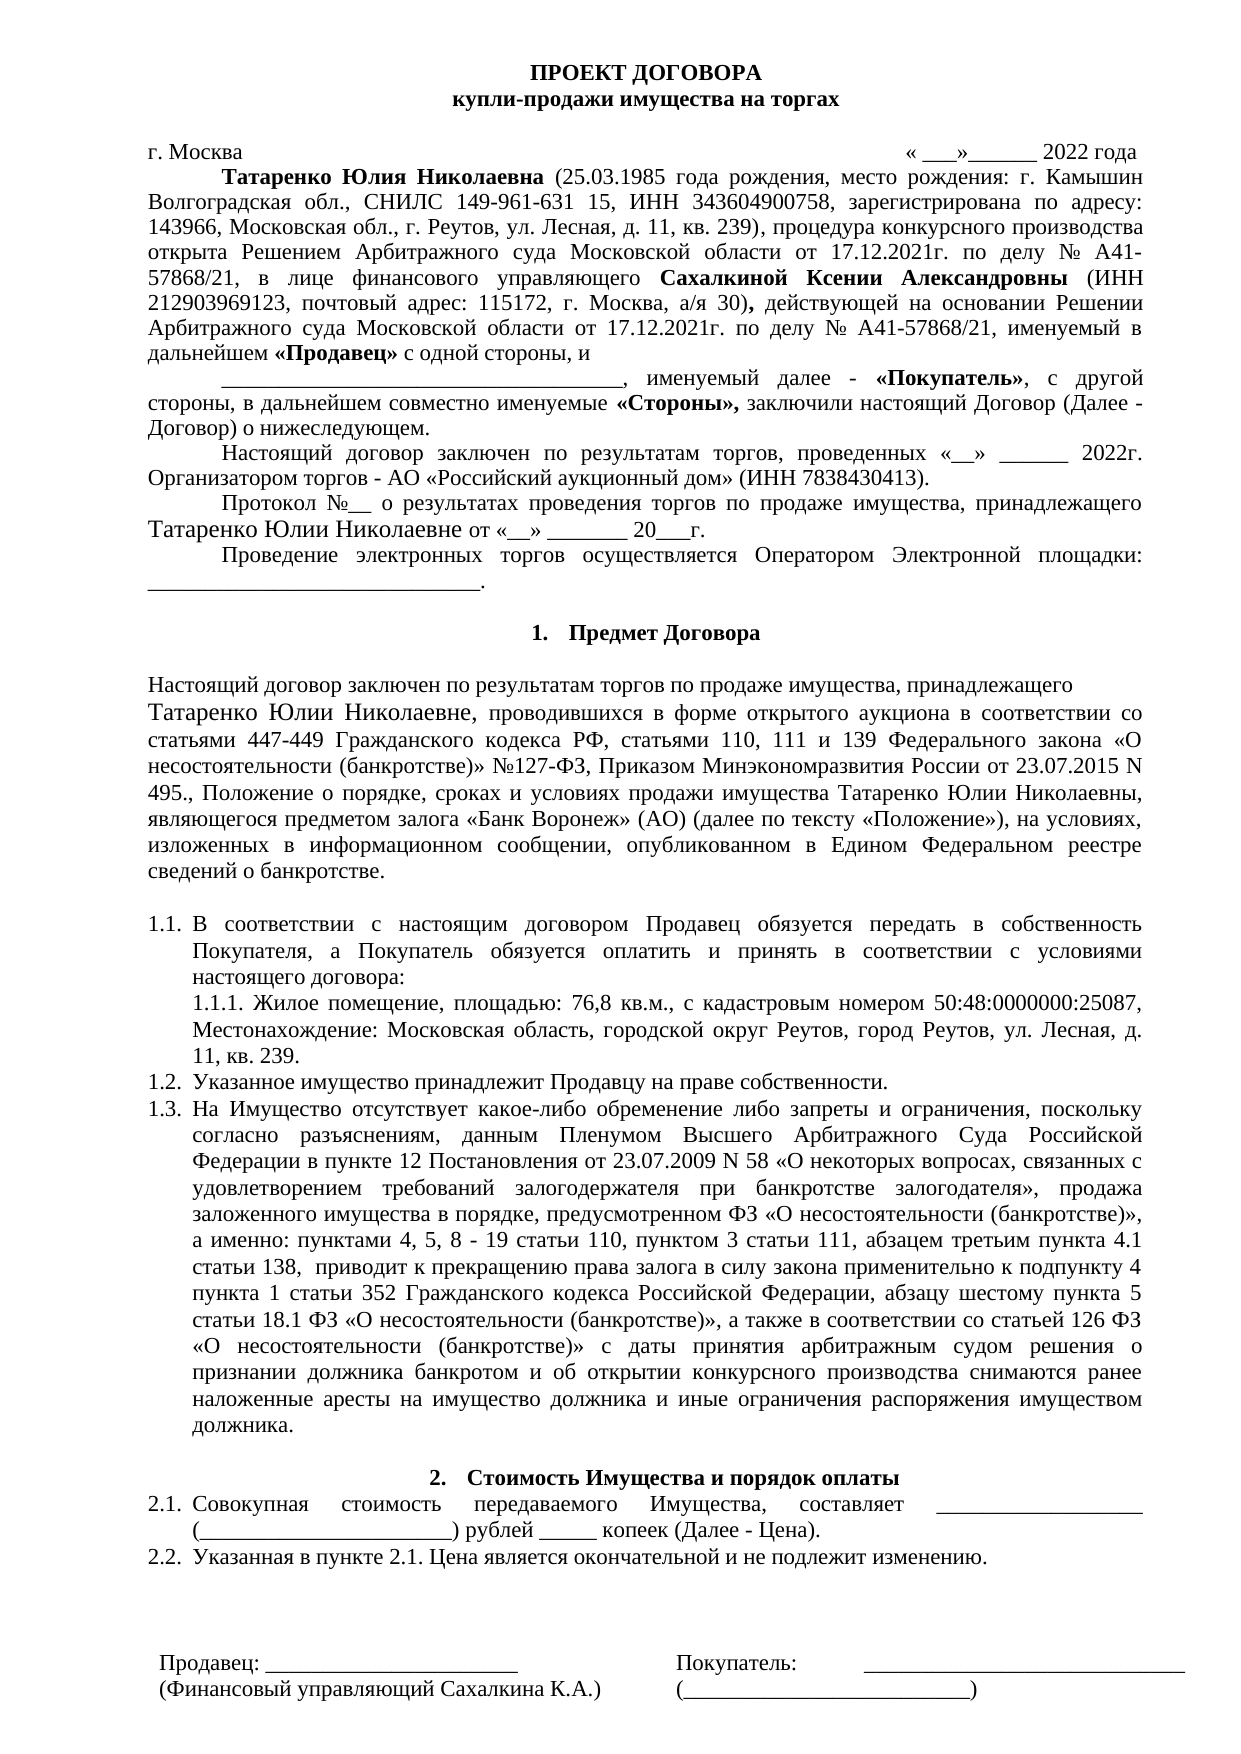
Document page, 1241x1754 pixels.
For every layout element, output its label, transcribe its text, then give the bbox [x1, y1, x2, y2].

text Татаренко Юлия Николаевна (25.03.1985 года рождения, место рождения: г. Камышин Волгоградская обл., СНИЛС 149-961-631 15, ИНН 343604900758, зарегистрирована по адресу: 143966, Московская обл., г. Реутов, ул. Лесная, д. 11, кв. 239), процедура конкурсного производства открыта Решением Арбитражного суда Московской области от 17.12.2021г. по делу № А41-57868/21, в лице финансового управляющего Сахалкиной Ксении Александровны (ИНН 212903969123, почтовый адрес: 115172, г. Москва, а/я 30), действующей на основании Решении Арбитражного суда Московской области от 17.12.2021г. по делу № А41-57868/21, именуемый в дальнейшем «Продавец» с одной стороны, и [148, 164, 1144, 365]
text Татаренко Юлии Николаевне, проводившихся в форме открытого аукциона в соответствии со статьями 447-449 Гражданского кодекса РФ, статьями 110, 111 и 139 Федерального закона «О несостоятельности (банкротстве)» №127-ФЗ, Приказом Минэкономразвития России от 23.07.2015 N 495., Положение о порядке, сроках и условиях продажи имущества Татаренко Юлии Николаевны, являющегося предметом залога «Банк Воронеж» (АО) (далее по тексту «Положение»), на условиях, изложенных в информационном сообщении, опубликованном в Едином Федеральном реестре сведений о банкротстве. [148, 697, 1144, 884]
text Настоящий договор заключен по результатам торгов по продаже имущества, принадлежащего [148, 671, 1144, 697]
list Указанная в пункте 2.1. Цена является окончательной и не подлежит изменению. [148, 1543, 1144, 1569]
text Протокол №__ о результатах проведения торгов по продаже имущества, принадлежащего Татаренко Юлии Николаевне от «__» _______ 20___г. [148, 491, 1144, 543]
text г. Москва « ___»______ 2022 года [148, 138, 1144, 164]
list Совокупная стоимость передаваемого Имущества, составляет __________________ (______________________) рублей _____ копеек (Далее - Цена). [148, 1490, 1144, 1543]
text Настоящий договор заключен по результатам торгов, проведенных «__» ______ 2022г. Организатором торгов - АО «Российский аукционный дом» (ИНН 7838430413). [148, 440, 1144, 491]
list На Имущество отсутствует какое-либо обременение либо запреты и ограничения, поскольку согласно разъяснениям, данным Пленумом Высшего Арбитражного Суда Российской Федерации в пункте 12 Постановления от 23.07.2009 N 58 «О некоторых вопросах, связанных с удовлетворением требований залогодержателя при банкротстве залогодателя», продажа заложенного имущества в порядке, предусмотренном ФЗ «О несостоятельности (банкротстве)», а именно: пунктами 4, 5, 8 - 19 статьи 110, пунктом 3 статьи 111, абзацем третьим пункта 4.1 статьи 138, приводит к прекращению права залога в силу закона применительно к подпункту 4 пункта 1 статьи 352 Гражданского кодекса Российской Федерации, абзацу шестому пункта 5 статьи 18.1 ФЗ «О несостоятельности (банкротстве)», а также в соответствии со статьей 126 ФЗ «О несостоятельности (банкротстве)» с даты принятия арбитражным судом решения о признании должника банкротом и об открытии конкурсного производства снимаются ранее наложенные аресты на имущество должника и иные ограничения распоряжения имуществом должника. [148, 1095, 1144, 1437]
text Проведение электронных торгов осуществляется Оператором Электронной площадки: _____________________________. [148, 543, 1144, 593]
text ___________________________________, именуемый далее - «Покупатель», с другой стороны, в дальнейшем совместно именуемые «Стороны», заключили настоящий Договор (Далее - Договор) о нижеследующем. [148, 365, 1144, 440]
list В соответствии с настоящим договором Продавец обязуется передать в собственность Покупателя, а Покупатель обязуется оплатить и принять в соответствии с условиями настоящего договора: [148, 910, 1144, 989]
text 1.1.1. Жилое помещение, площадью: 76,8 кв.м., с кадастровым номером 50:48:0000000:25087, Местонахождение: Московская область, городской округ Реутов, город Реутов, ул. Лесная, д. 11, кв. 239. [192, 989, 1144, 1068]
list Стоимость Имущества и порядок оплаты [185, 1464, 1144, 1490]
text купли-продажи имущества на торгах [148, 85, 1144, 112]
list Предмет Договора [148, 619, 1144, 646]
list Указанное имущество принадлежит Продавцу на праве собственности. [148, 1068, 1144, 1095]
title ПРОЕКТ ДОГОВОРА [148, 59, 1144, 85]
